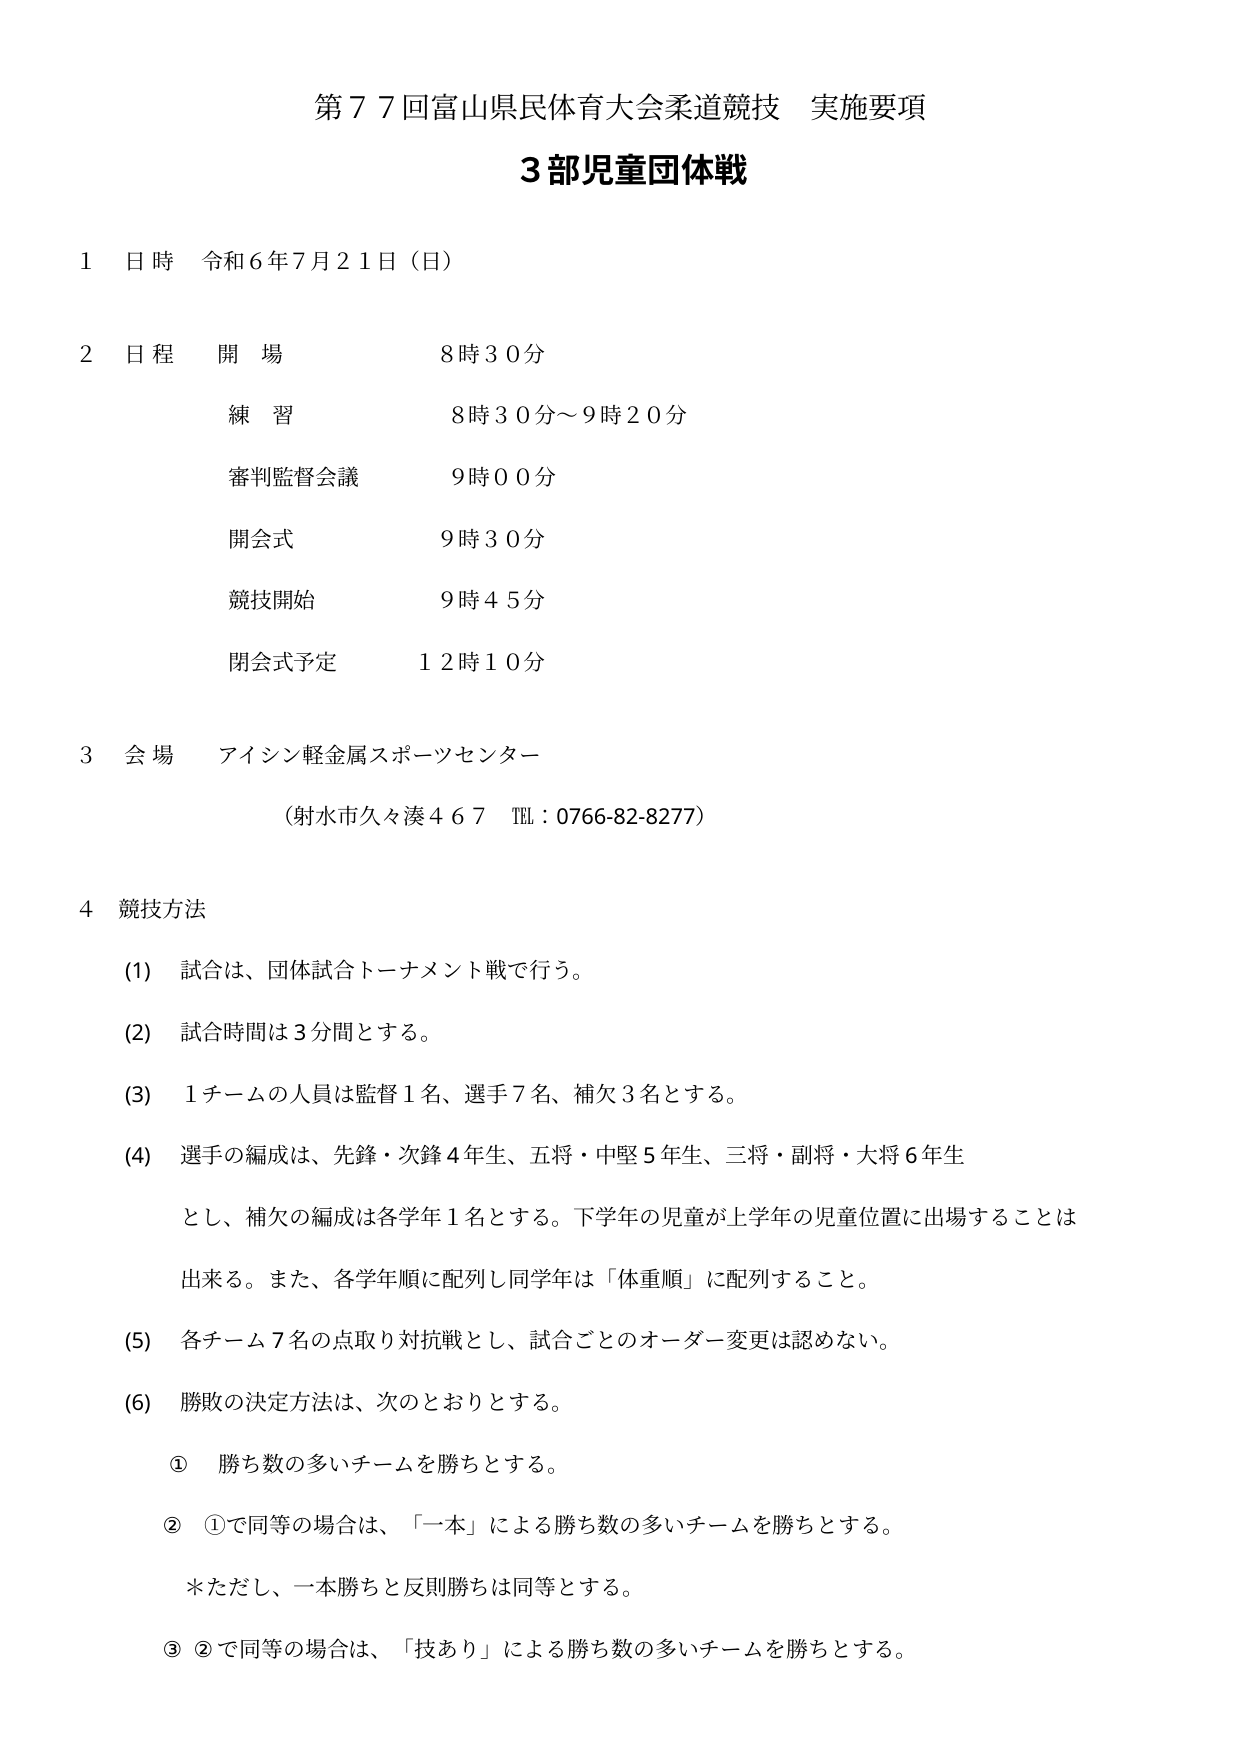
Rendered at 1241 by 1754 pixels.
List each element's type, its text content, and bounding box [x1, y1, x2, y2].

text 競技開始 ９時４５分 [75, 569, 1165, 630]
text ③ ②で同等の場合は、「技あり」による勝ち数の多いチームを勝ちとする。 [75, 1617, 1165, 1679]
text 閉会式予定 １２時１０分 [75, 630, 1165, 692]
text （射水市久々湊４６７ ℡：0766-82-8277） [75, 784, 1165, 846]
text 練 習 ８時３０分～９時２０分 [75, 384, 1165, 445]
text ＊ただし、一本勝ちと反則勝ちは同等とする。 [75, 1555, 1165, 1617]
text 審判監督会議 ９時００分 [75, 445, 1165, 507]
text ② ①で同等の場合は、「一本」による勝ち数の多いチームを勝ちとする。 [75, 1494, 1165, 1555]
list 試合時間は3分間とする。 [125, 1000, 1165, 1062]
list 各チーム7名の点取り対抗戦とし、試合ごとのオーダー変更は認めない。 [125, 1309, 1165, 1370]
text とし、補欠の編成は各学年１名とする。下学年の児童が上学年の児童位置に出場することは [125, 1185, 1165, 1247]
text 第７７回富山県民体育大会柔道競技 実施要項 [75, 75, 1165, 137]
text 開会式 ９時３０分 [75, 507, 1165, 569]
text ２ 日 程 開 場 ８時３０分 [75, 322, 1165, 384]
text ３部児童団体戦 [75, 137, 1165, 199]
list 勝ち数の多いチームを勝ちとする。 [169, 1432, 1165, 1494]
text 出来る。また、各学年順に配列し同学年は「体重順」に配列すること。 [125, 1247, 1165, 1309]
list 勝敗の決定方法は、次のとおりとする。 [125, 1370, 1165, 1432]
list １チームの人員は監督１名、選手７名、補欠３名とする。 [125, 1062, 1165, 1124]
text ３ 会 場 アイシン軽金属スポーツセンター [75, 723, 1165, 784]
list 選手の編成は、先鋒・次鋒4年生、五将・中堅5年生、三将・副将・大将6年生 [125, 1124, 1165, 1185]
text １ 日 時 令和６年７月２１日（日） [75, 229, 1165, 291]
text ４ 競技方法 [75, 877, 1165, 939]
list 試合は、団体試合トーナメント戦で行う。 [125, 939, 1165, 1000]
